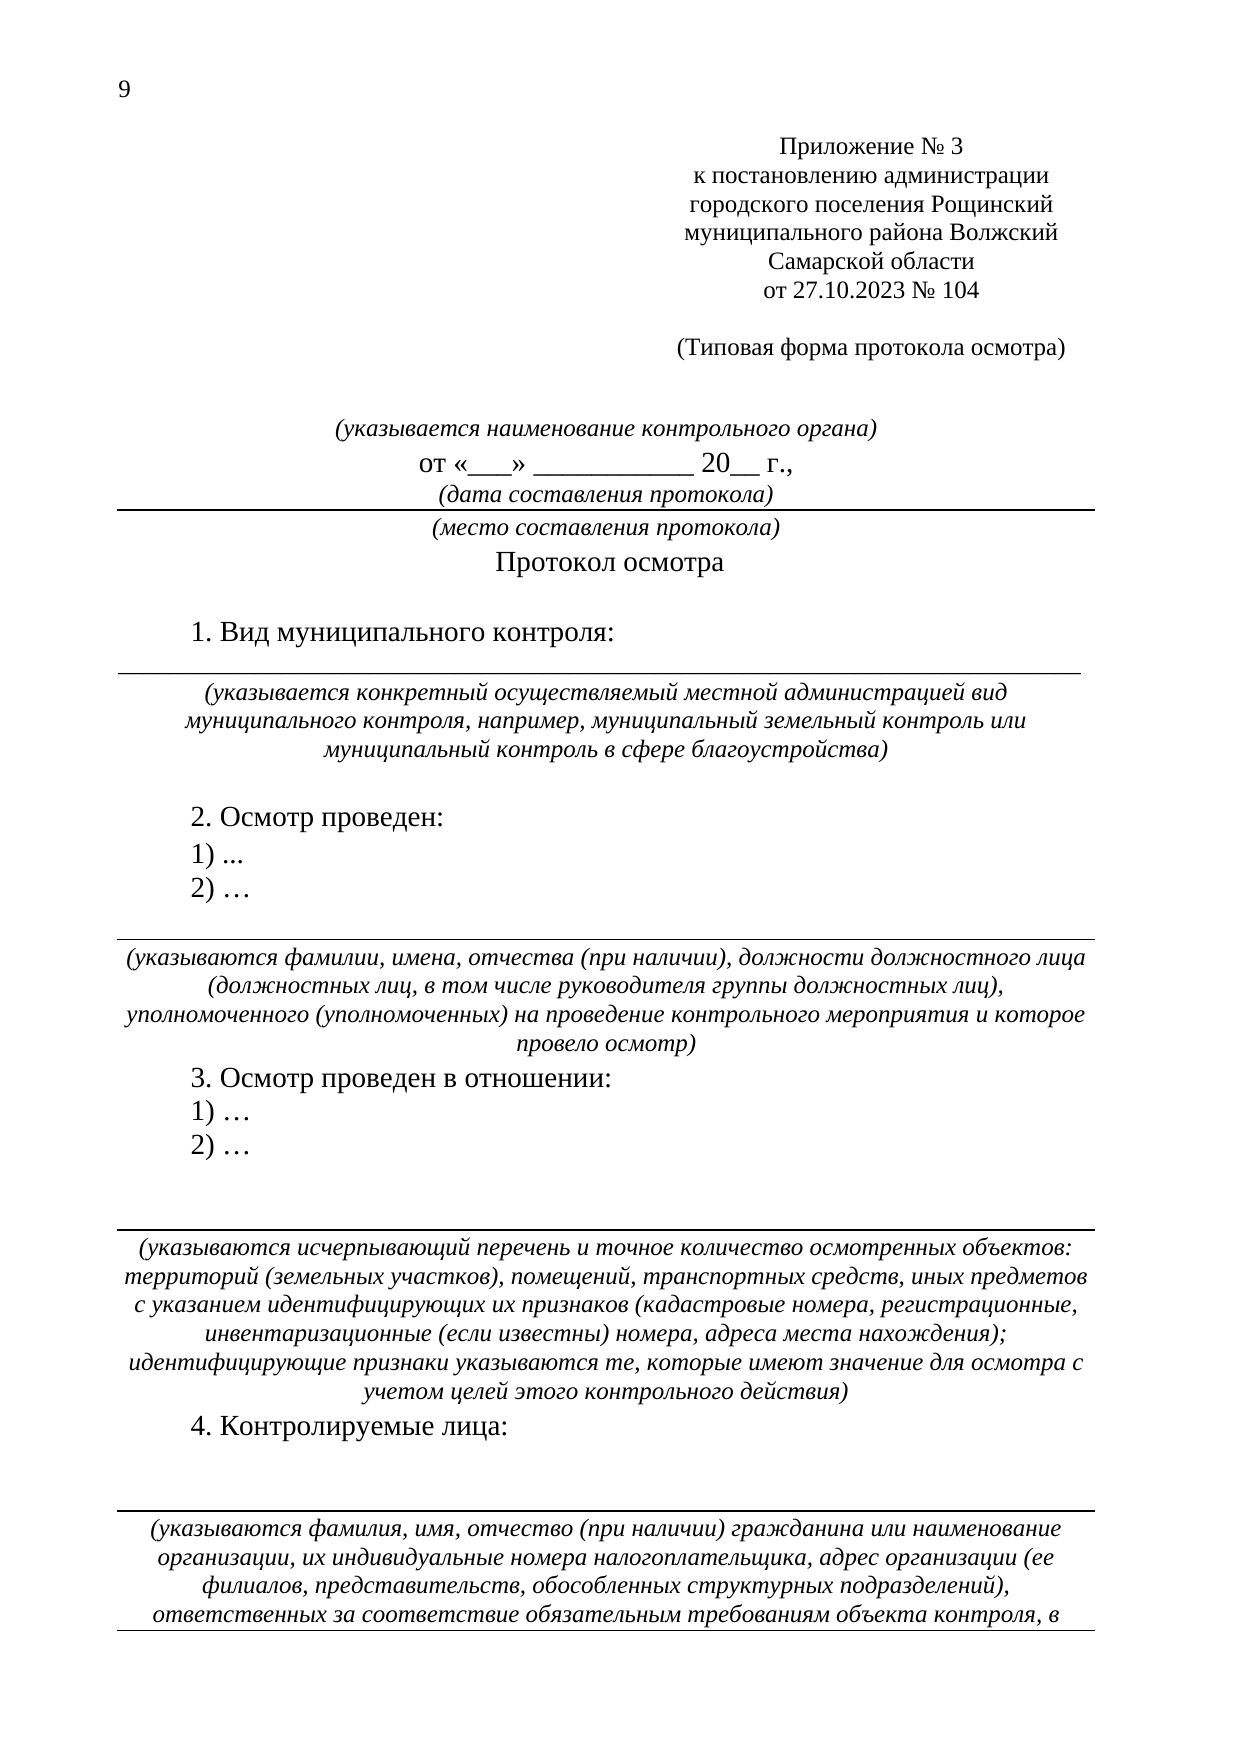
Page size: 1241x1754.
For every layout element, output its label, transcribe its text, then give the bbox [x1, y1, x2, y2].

table_cell 4. Контролируемые лица: [117, 1406, 1095, 1510]
text Приложение № 3 [591, 131, 1152, 160]
text (Типовая форма протокола осмотра) [591, 332, 1152, 361]
text к постановлению администрации [591, 160, 1152, 189]
table_cell 2. Осмотр проведен: [117, 798, 1095, 835]
text от 27.10.2023 № 104 [591, 275, 1152, 304]
table_cell (указываются фамилии, имена, отчества (при наличии), должности должностного лица (должностных лиц, в том числе руководителя группы должностных лиц), уполномоченного (уполномоченных) на проведение контрольного мероприятия и которое провело осмотр) [117, 940, 1095, 1058]
table_cell 1) ... 2) … [117, 835, 1095, 938]
table_cell от «___» ___________ 20__ г., (дата составления протокола) [117, 444, 1095, 509]
table_cell 3. Осмотр проведен в отношении: 1) … 2) … [117, 1058, 1095, 1229]
table_cell 1. Вид муниципального контроля: _____________________________________________________________________________ (указывается конкретный осуществляемый местной администрацией вид муниципального контроля, например, муниципальный земельный контроль или муниципальный контроль в сфере благоустройства) [117, 613, 1095, 798]
text Самарской области [591, 246, 1152, 275]
table_cell Протокол осмотра [117, 543, 1095, 613]
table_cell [117, 1512, 1095, 1629]
table_cell (указываются исчерпывающий перечень и точное количество осмотренных объектов: территорий (земельных участков), помещений, транспортных средств, иных предметов с указанием идентифицирующих их признаков (кадастровые номера, регистрационные, инвентаризационные (если известны) номера, адреса места нахождения); идентифицирующие признаки указываются те, которые имеют значение для осмотра с учетом целей этого контрольного действия) [117, 1231, 1095, 1406]
table_cell (указывается наименование контрольного органа) [117, 410, 1095, 444]
text муниципального района Волжский [591, 217, 1152, 246]
table_cell (место составления протокола) [117, 511, 1095, 543]
text городского поселения Рощинский [591, 189, 1152, 217]
